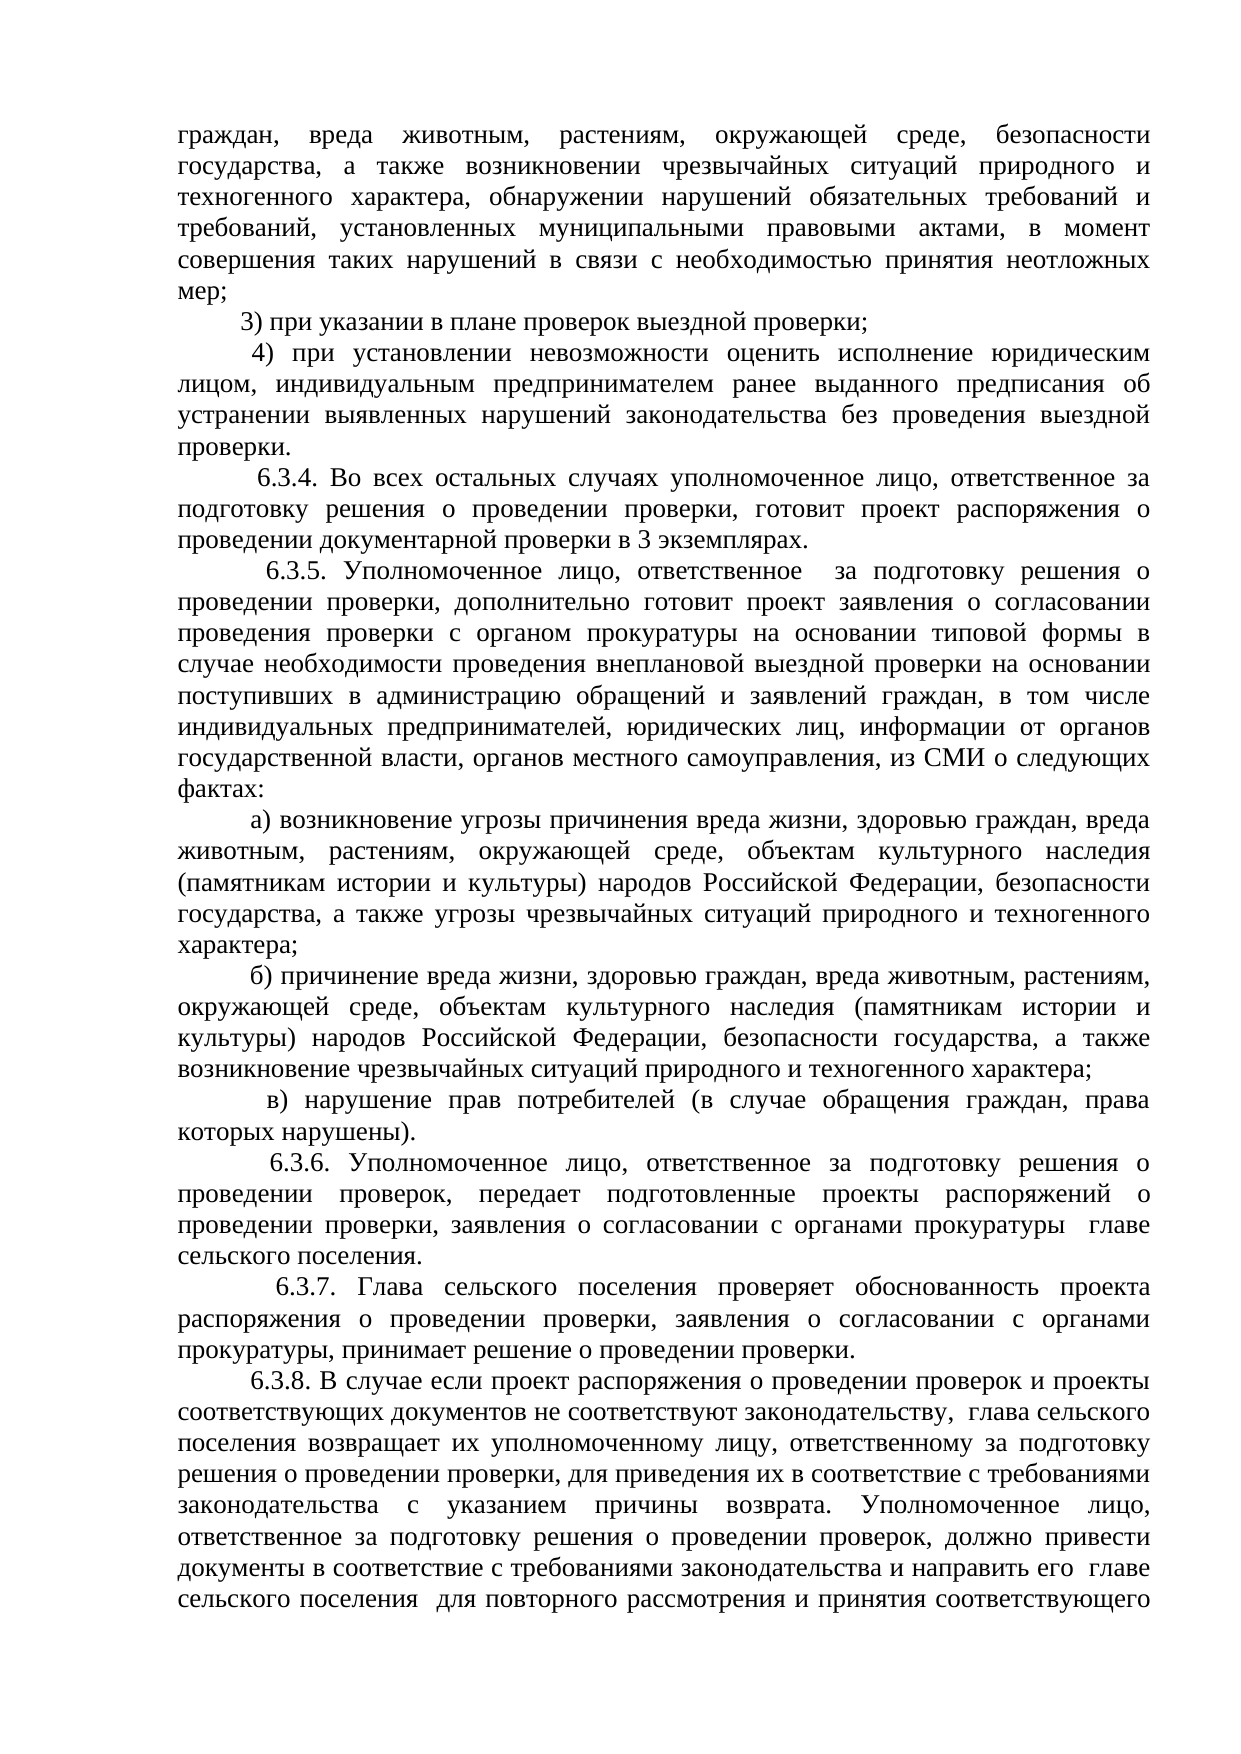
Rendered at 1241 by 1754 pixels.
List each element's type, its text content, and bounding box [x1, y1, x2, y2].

text а) возникновение угрозы причинения вреда жизни, здоровью граждан, вреда животным, растениям, окружающей среде, объектам культурного наследия (памятникам истории и культуры) народов Российской Федерации, безопасности государства, а также угрозы чрезвычайных ситуаций природного и техногенного характера; [177, 803, 1152, 959]
text 6.3.7. Глава сельского поселения проверяет обоснованность проекта распоряжения о проведении проверки, заявления о согласовании с органами прокуратуры, принимает решение о проведении проверки. [177, 1271, 1152, 1364]
text 4) при установлении невозможности оценить исполнение юридическим лицом, индивидуальным предпринимателем ранее выданного предписания об устранении выявленных нарушений законодательства без проведения выездной проверки. [177, 336, 1152, 461]
text 6.3.6. Уполномоченное лицо, ответственное за подготовку решения о проведении проверок, передает подготовленные проекты распоряжений о проведении проверки, заявления о согласовании с органами прокуратуры главе сельского поселения. [177, 1146, 1152, 1271]
text б) причинение вреда жизни, здоровью граждан, вреда животным, растениям, окружающей среде, объектам культурного наследия (памятникам истории и культуры) народов Российской Федерации, безопасности государства, а также возникновение чрезвычайных ситуаций природного и техногенного характера; [177, 959, 1152, 1084]
text в) нарушение прав потребителей (в случае обращения граждан, права которых нарушены). [177, 1084, 1152, 1146]
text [177, 1364, 1152, 1613]
text 6.3.5. Уполномоченное лицо, ответственное за подготовку решения о проведении проверки, дополнительно готовит проект заявления о согласовании проведения проверки с органом прокуратуры на основании типовой формы в случае необходимости проведения внеплановой выездной проверки на основании поступивших в администрацию обращений и заявлений граждан, в том числе индивидуальных предпринимателей, юридических лиц, информации от органов государственной власти, органов местного самоуправления, из СМИ о следующих фактах: [177, 554, 1152, 803]
text 6.3.4. Во всех остальных случаях уполномоченное лицо, ответственное за подготовку решения о проведении проверки, готовит проект распоряжения о проведении документарной проверки в 3 экземплярах. [177, 461, 1152, 554]
text 3) при указании в плане проверок выездной проверки; [177, 305, 1152, 336]
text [177, 118, 1152, 305]
